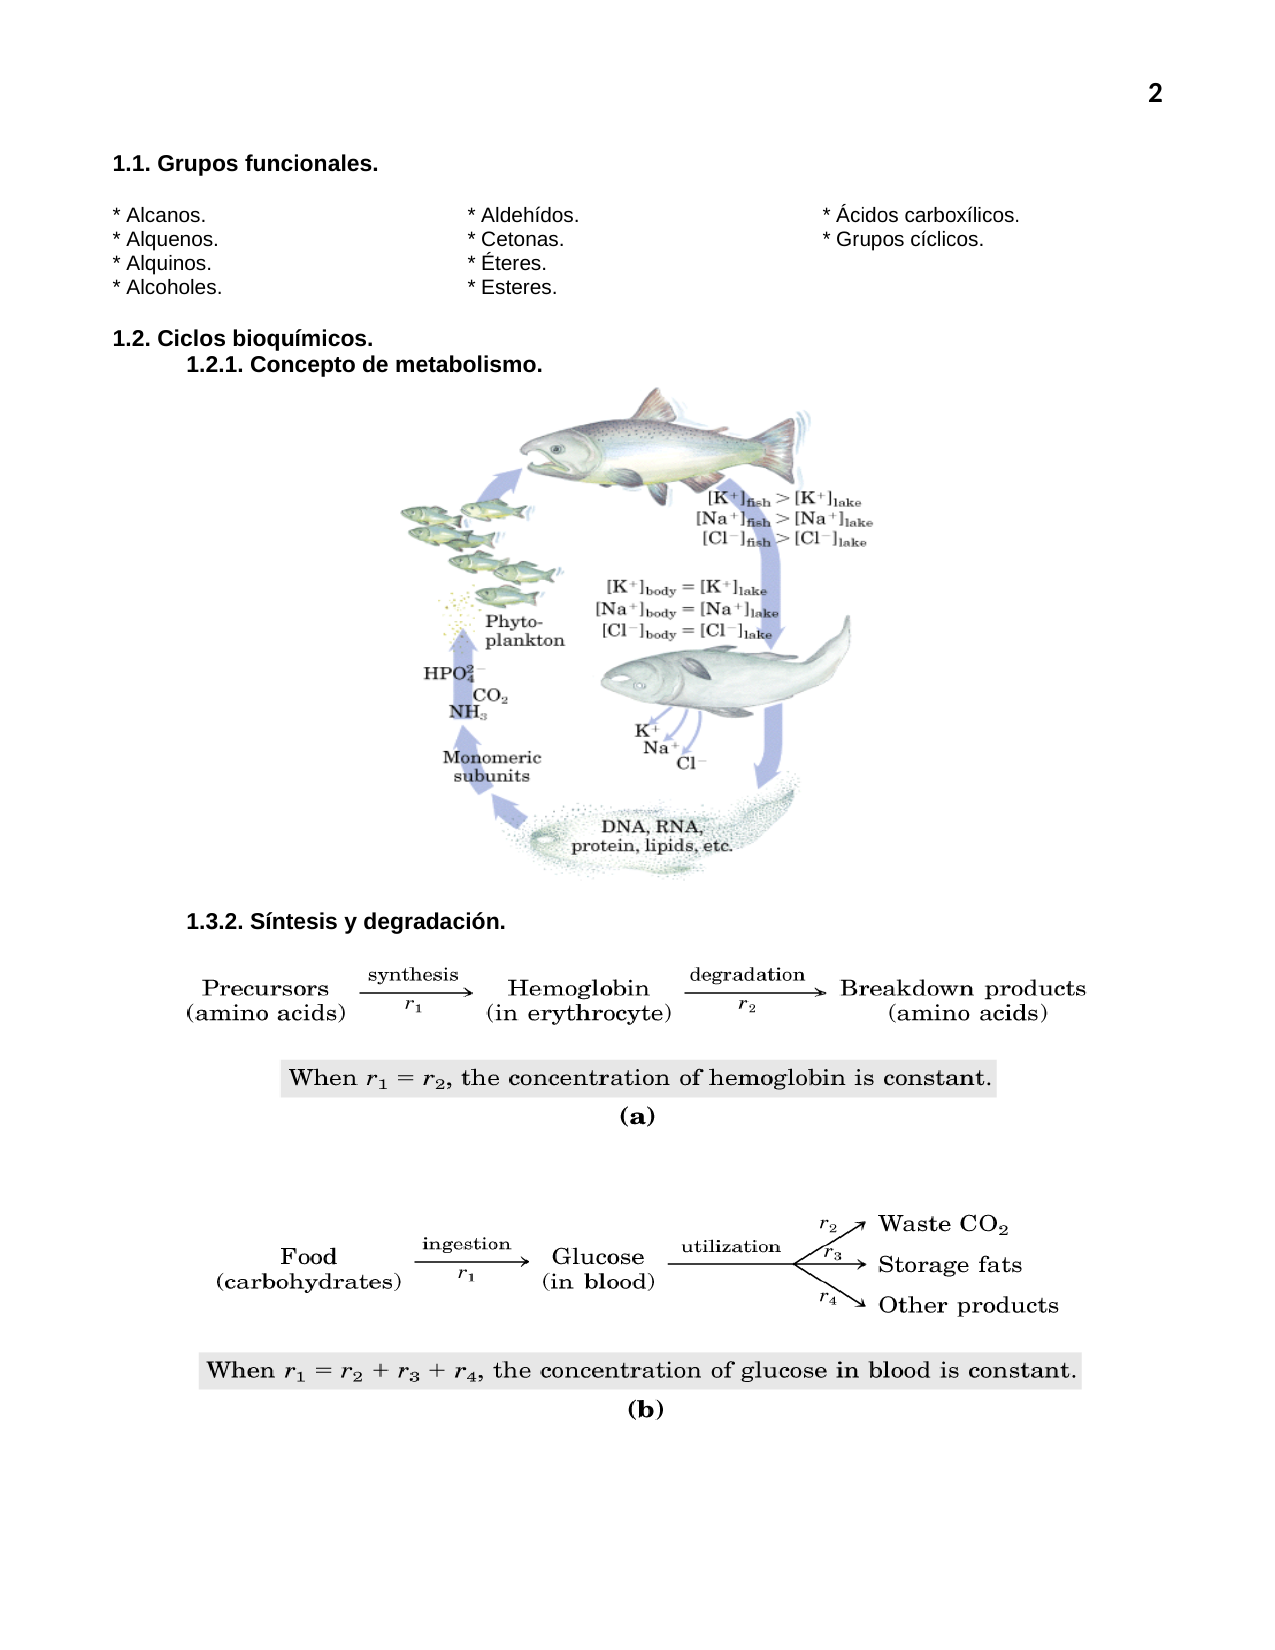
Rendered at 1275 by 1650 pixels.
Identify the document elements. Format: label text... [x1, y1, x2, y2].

text 1.2.1. Concepto de metabolismo. [112, 351, 1162, 378]
table_header * Ácidos carboxílicos. * Grupos cíclicos. [811, 203, 1166, 298]
table_header * Aldehídos. * Cetonas. * Éteres. * Esteres. [456, 203, 811, 298]
text 1.3.2. Síntesis y degradación. [112, 908, 1162, 934]
text 1.2. Ciclos bioquímicos. [112, 325, 1162, 351]
text 1.1. Grupos funcionales. [112, 150, 1162, 176]
picture [392, 377, 883, 882]
picture [181, 960, 1094, 1424]
table_header * Alcanos. * Alquenos. * Alquinos. * Alcoholes. [101, 203, 456, 298]
